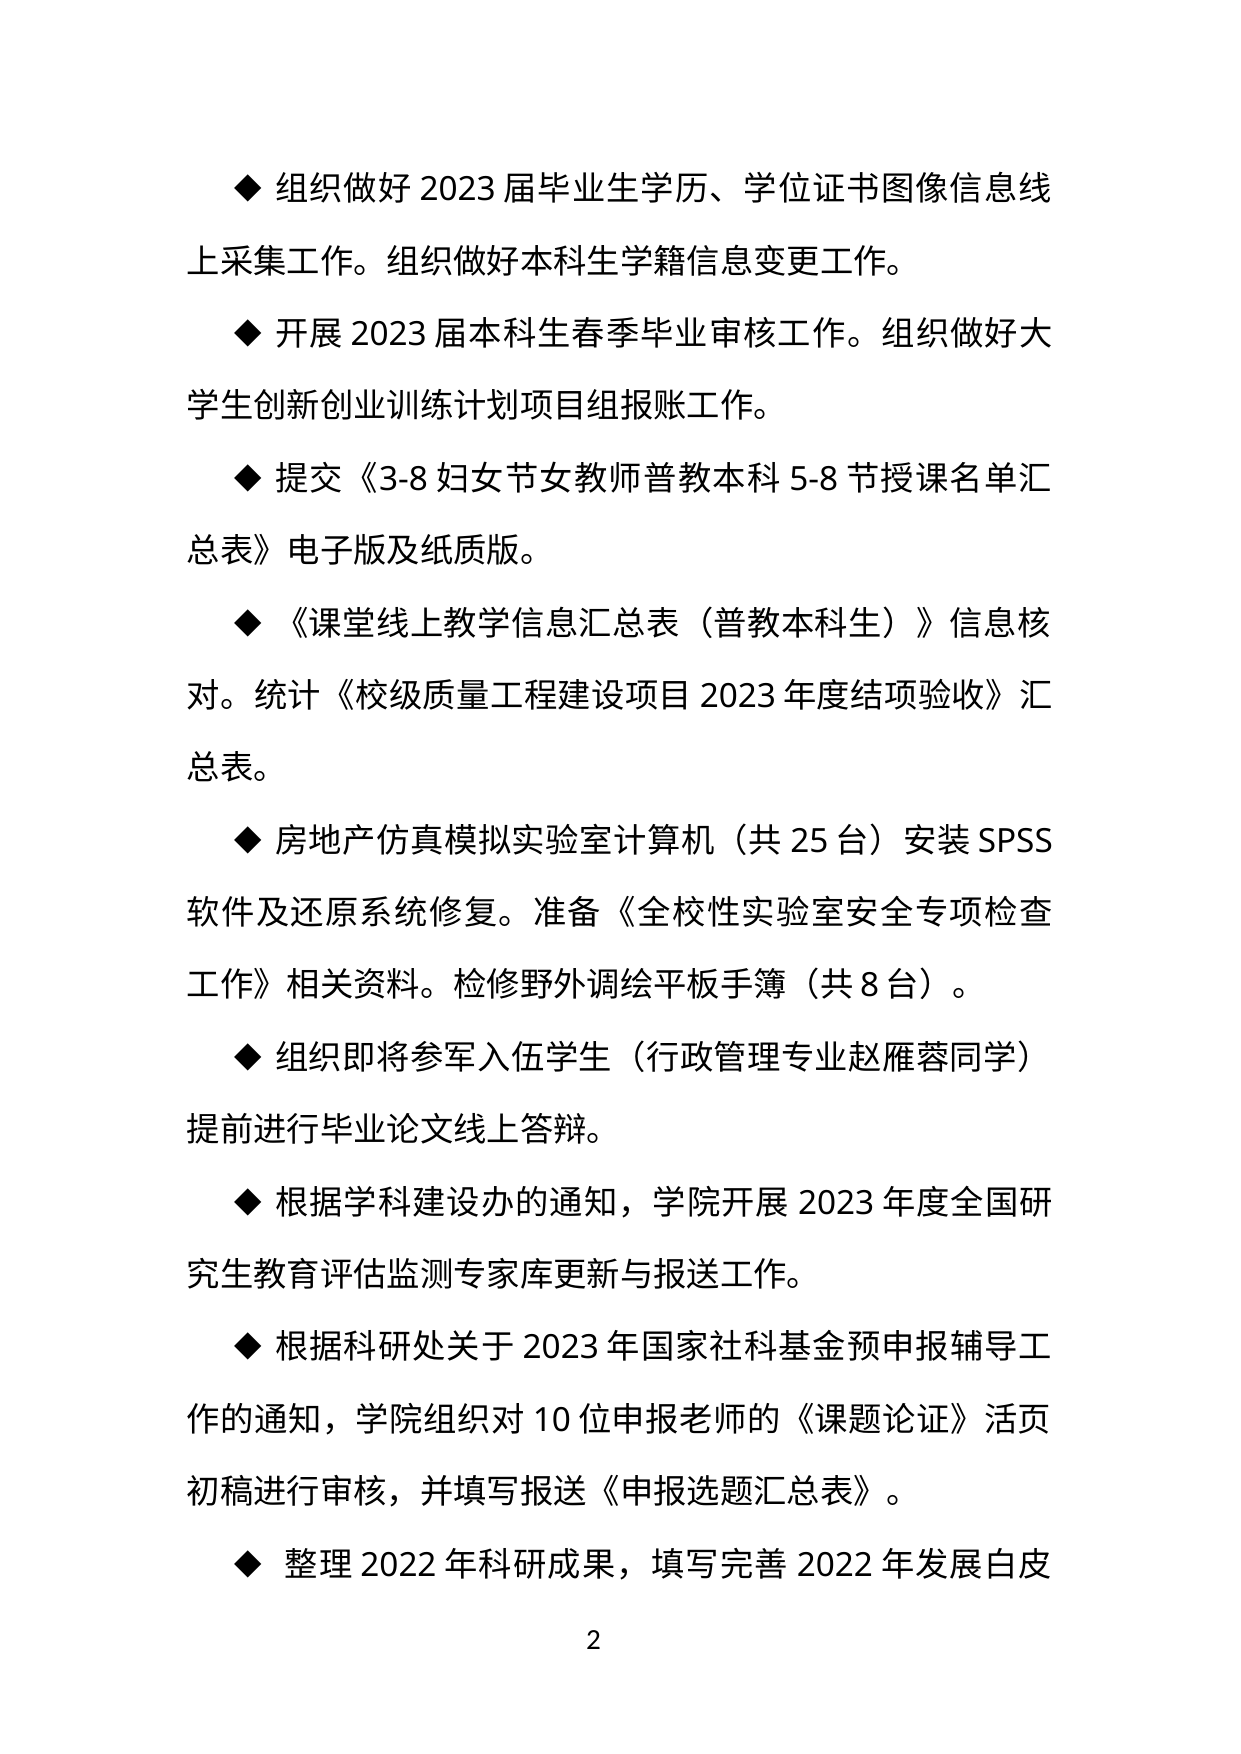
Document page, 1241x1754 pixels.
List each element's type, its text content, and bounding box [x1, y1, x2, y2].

list 组织做好2023届毕业生学历、学位证书图像信息线上采集工作。组织做好本科生学籍信息变更工作。 [186, 162, 1053, 283]
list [186, 1537, 1053, 1586]
list 根据科研处关于2023年国家社科基金预申报辅导工作的通知，学院组织对10位申报老师的《课题论证》活页初稿进行审核，并填写报送《申报选题汇总表》。 [186, 1320, 1053, 1513]
list 组织即将参军入伍学生（行政管理专业赵雁蓉同学）提前进行毕业论文线上答辩。 [186, 1031, 1053, 1151]
list 开展2023届本科生春季毕业审核工作。组织做好大学生创新创业训练计划项目组报账工作。 [186, 307, 1053, 427]
list 《课堂线上教学信息汇总表（普教本科生）》信息核对。统计《校级质量工程建设项目2023年度结项验收》汇总表。 [186, 596, 1053, 789]
list 根据学科建设办的通知，学院开展2023年度全国研究生教育评估监测专家库更新与报送工作。 [186, 1175, 1053, 1296]
list 提交《3-8妇女节女教师普教本科5-8节授课名单汇总表》电子版及纸质版。 [186, 452, 1053, 572]
list 房地产仿真模拟实验室计算机（共25台）安装SPSS软件及还原系统修复。准备《全校性实验室安全专项检查工作》相关资料。检修野外调绘平板手簿（共8台）。 [186, 813, 1053, 1007]
